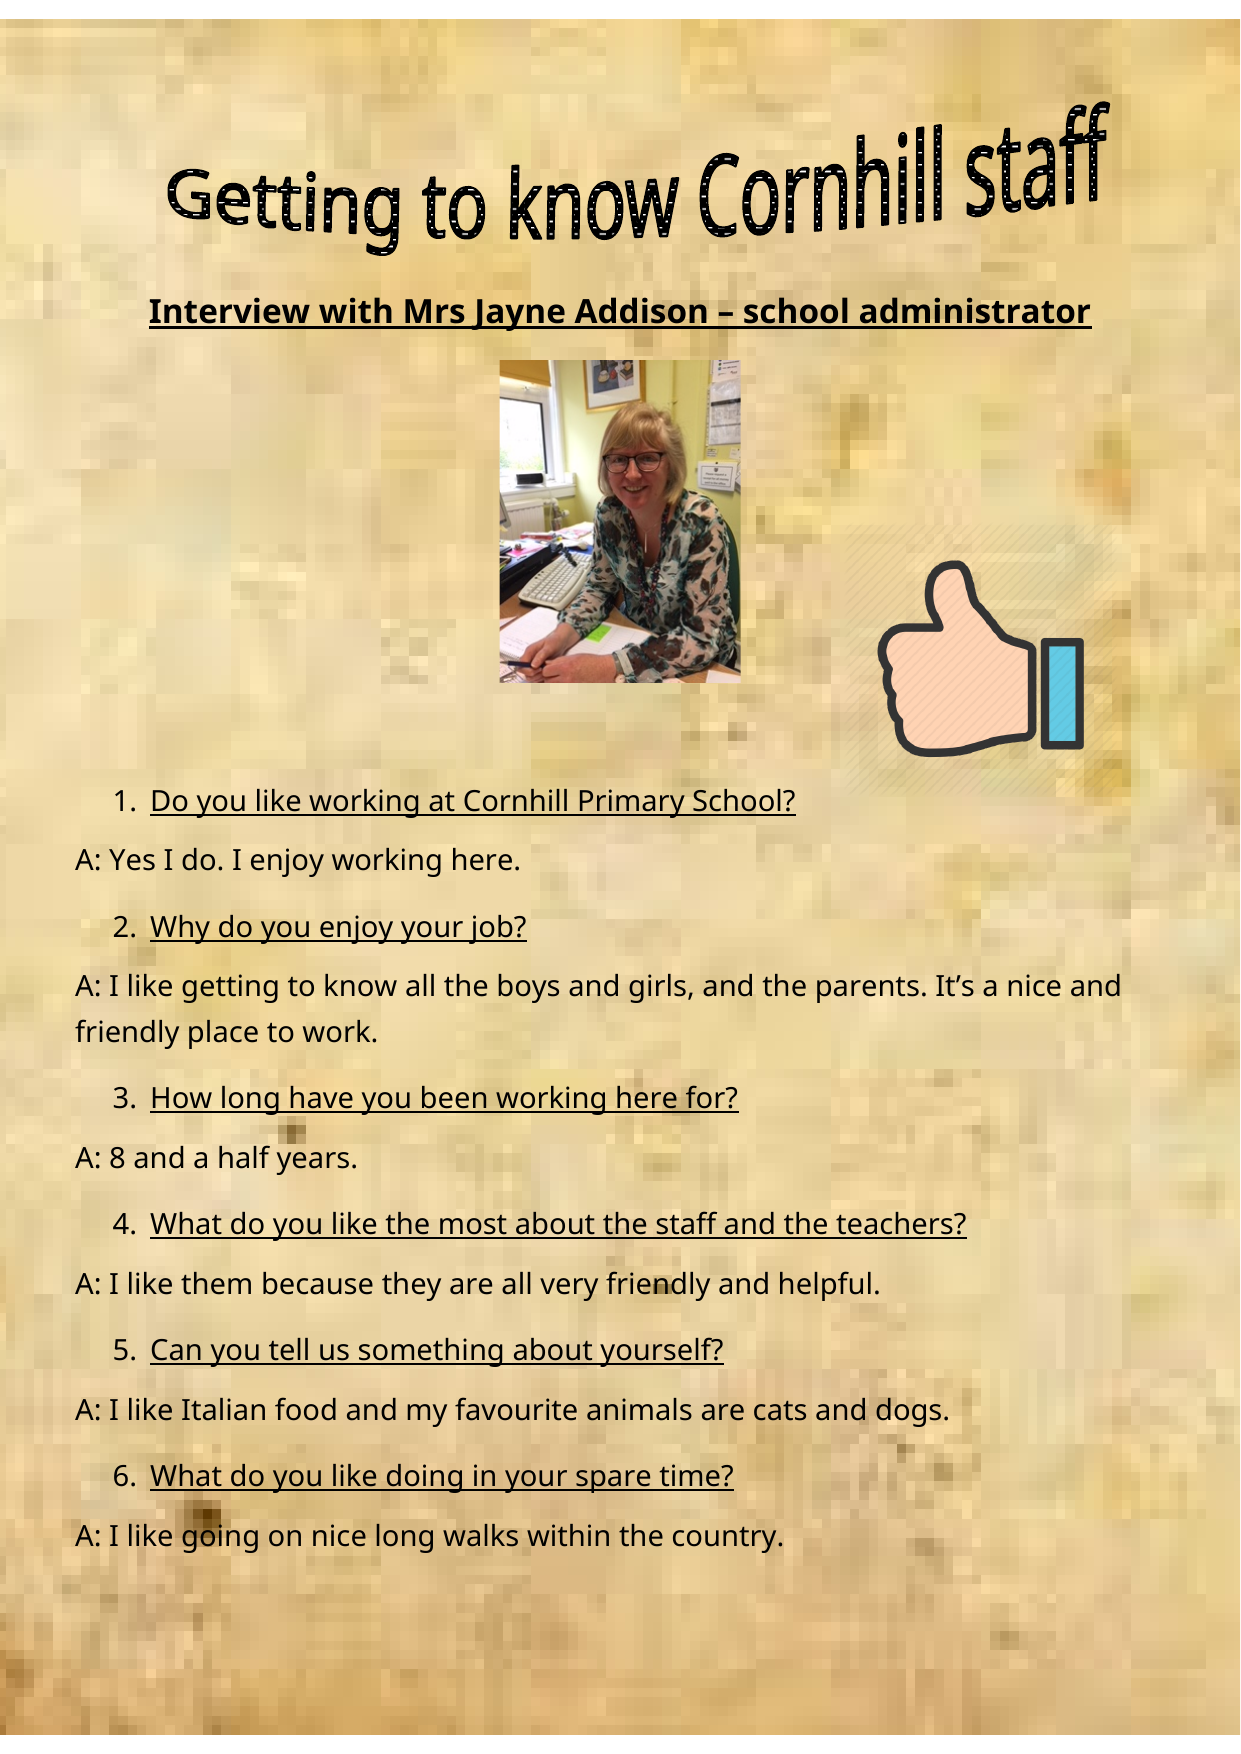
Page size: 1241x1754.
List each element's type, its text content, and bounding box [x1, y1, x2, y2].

list Why do you enjoy your job? [112, 906, 1165, 946]
text Interview with Mrs Jayne Addison – school administrator [75, 288, 1165, 333]
text A: I like going on nice long walks within the country. [75, 1515, 1165, 1555]
text A: I like Italian food and my favourite animals are cats and dogs. [75, 1389, 1165, 1429]
text A: I like them because they are all very friendly and helpful. [75, 1263, 1165, 1303]
list How long have you been working here for? [112, 1078, 1165, 1117]
picture [0, 19, 1241, 1735]
text A: 8 and a half years. [75, 1137, 1165, 1177]
text A: Yes I do. I enjoy working here. [75, 840, 1165, 879]
text A: I like getting to know all the boys and girls, and the parents. It’s a nice and friendly place to work. [75, 966, 1165, 1051]
list What do you like doing in your spare time? [112, 1456, 1165, 1495]
list Do you like working at Cornhill Primary School? [112, 780, 1165, 820]
list What do you like the most about the staff and the teachers? [112, 1204, 1165, 1243]
list Can you tell us something about yourself? [112, 1329, 1165, 1369]
